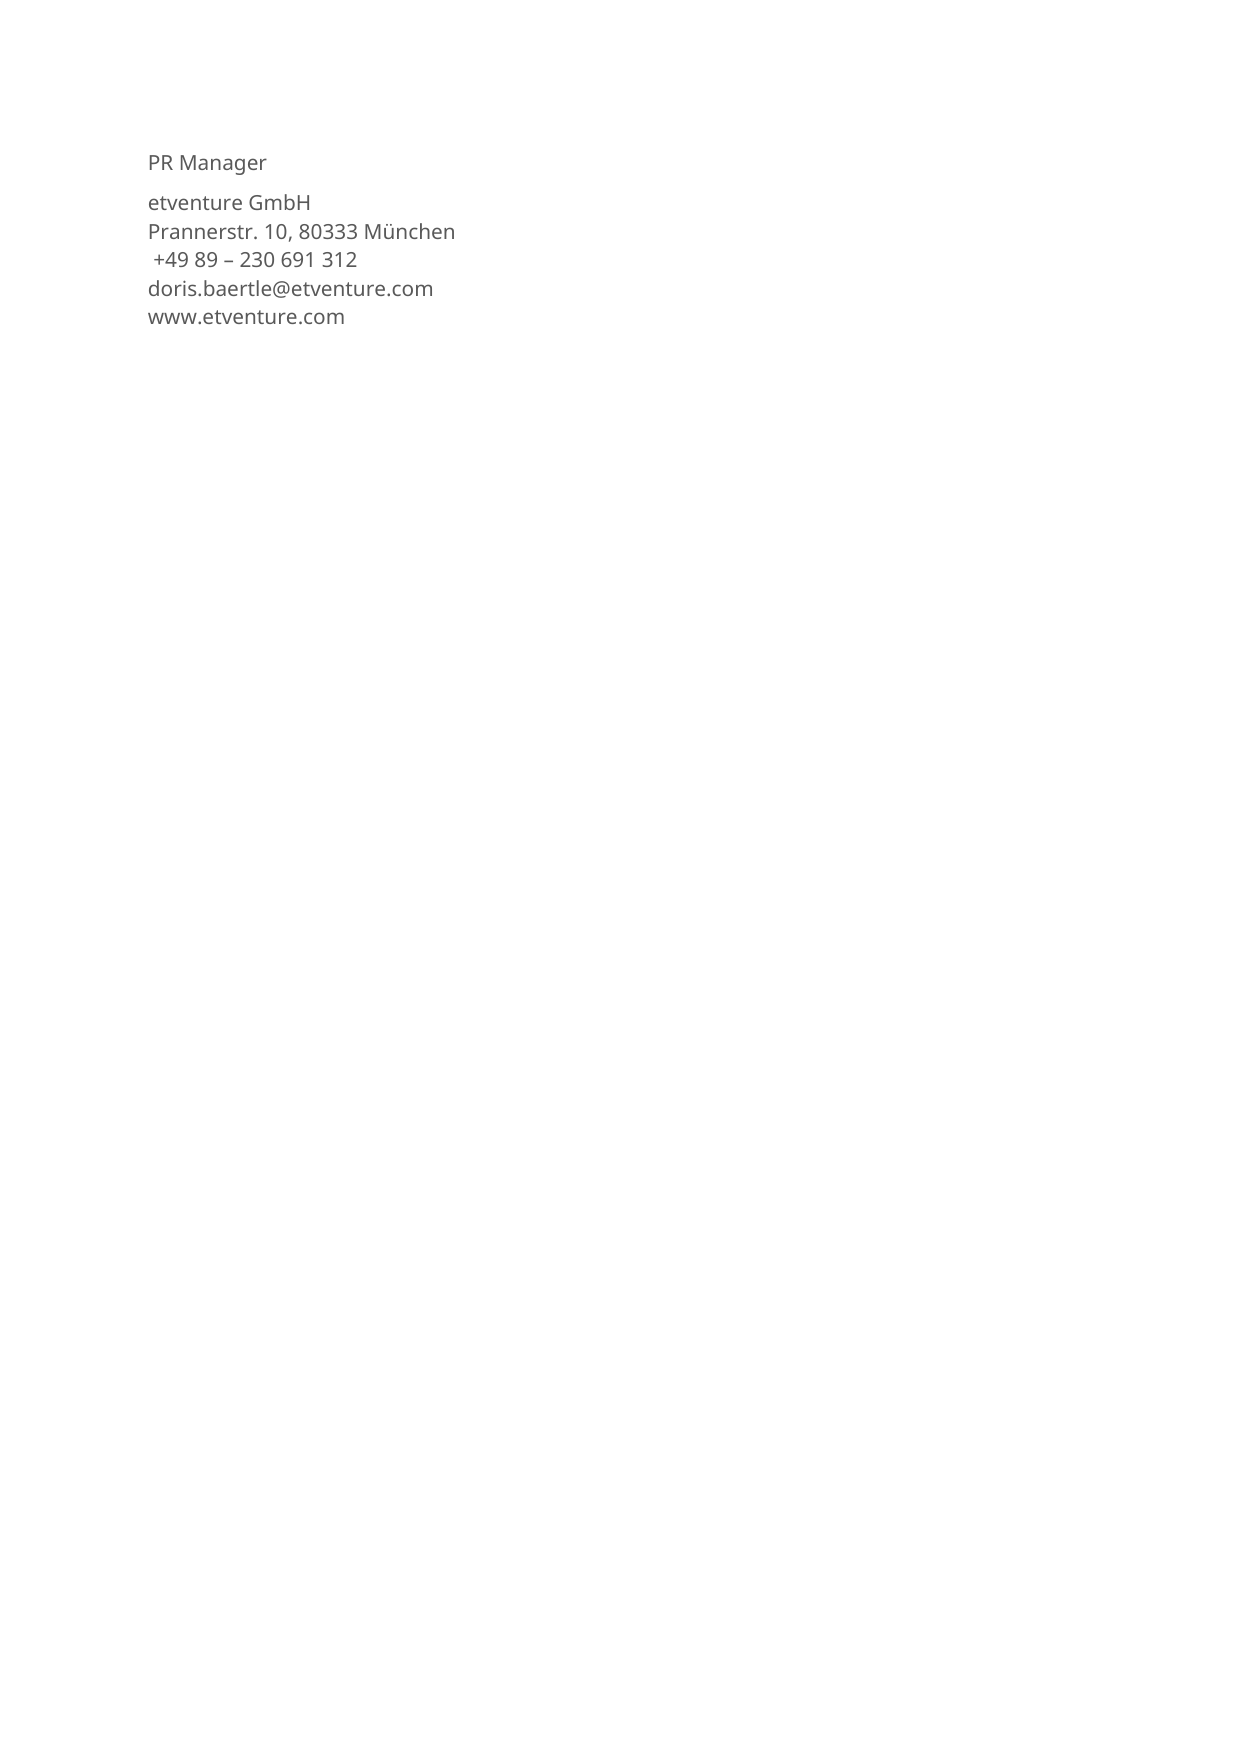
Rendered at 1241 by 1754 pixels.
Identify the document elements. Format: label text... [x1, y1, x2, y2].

text etventure GmbH [148, 188, 1093, 217]
text +49 89 – 230 691 312 [148, 245, 1093, 274]
text Prannerstr. 10, 80333 München [148, 217, 1093, 245]
text www.etventure.com [148, 302, 1093, 331]
text doris.baertle@etventure.com [148, 274, 1093, 302]
text PR Manager [148, 148, 1093, 176]
